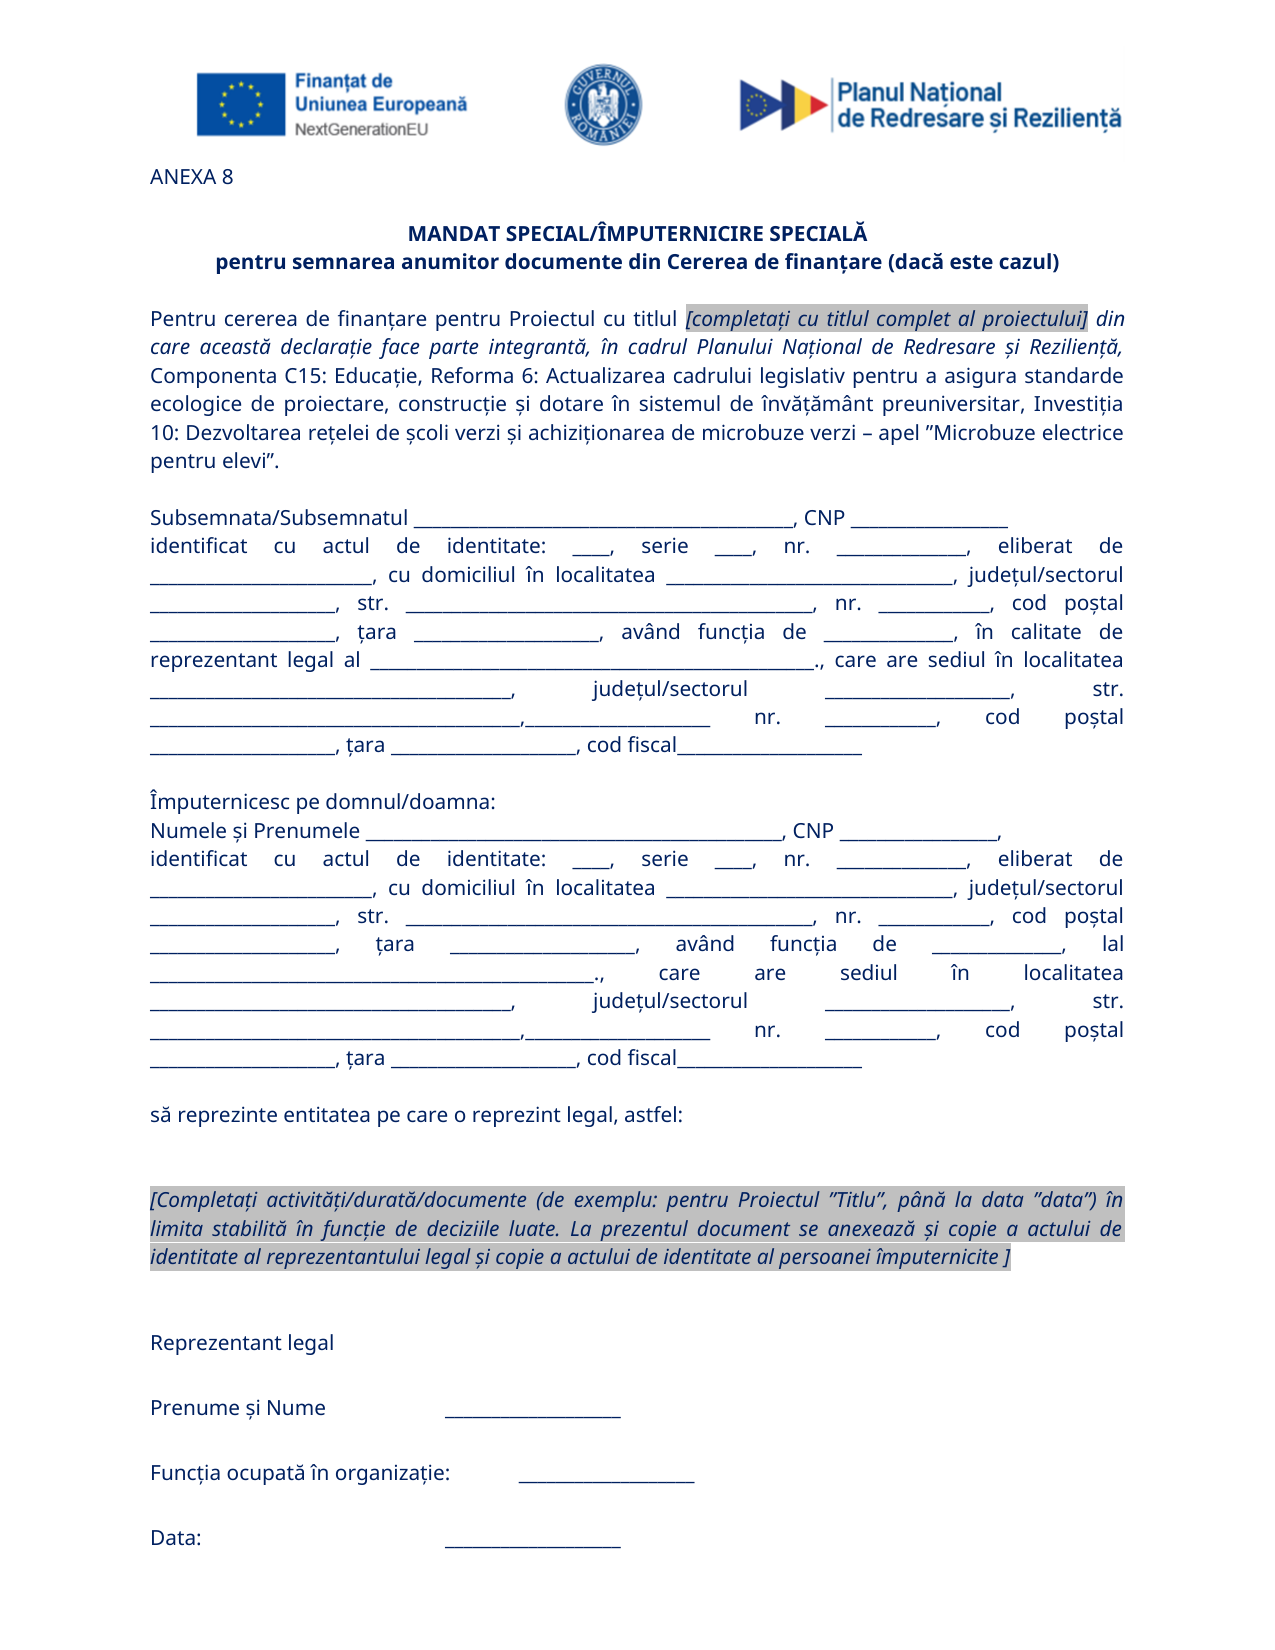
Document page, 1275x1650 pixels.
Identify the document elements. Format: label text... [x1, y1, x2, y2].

text Împuternicesc pe domnul/doamna: [150, 787, 1125, 816]
text Data: ___________________ [150, 1523, 1125, 1552]
text Prenume și Nume ___________________ [150, 1393, 1125, 1421]
text pentru semnarea anumitor documente din Cererea de finanțare (dacă este cazul) [150, 247, 1125, 276]
text identificat cu actul de identitate: ____, serie ____, nr. ______________, eliberat de ________________________, cu domiciliul în localitatea _______________________________, județul/sectorul ____________________, str. ____________________________________________, nr. ____________, cod poștal ____________________, țara ____________________, având funcția de ______________, în calitate de reprezentant legal al ________________________________________________., care are sediul în localitatea _______________________________________, județul/sectorul ____________________, str. ________________________________________,____________________ nr. ____________, cod poștal ____________________, țara ____________________, cod fiscal____________________ [150, 531, 1125, 759]
text Reprezentant legal [150, 1328, 1125, 1356]
text identificat cu actul de identitate: ____, serie ____, nr. ______________, eliberat de ________________________, cu domiciliul în localitatea _______________________________, județul/sectorul ____________________, str. ____________________________________________, nr. ____________, cod poștal ____________________, țara ____________________, având funcția de ______________, lal ________________________________________________., care are sediul în localitatea _______________________________________, județul/sectorul ____________________, str. ________________________________________,____________________ nr. ____________, cod poștal ____________________, țara ____________________, cod fiscal____________________ [150, 844, 1125, 1072]
text Subsemnata/Subsemnatul _________________________________________, CNP _________________ [150, 503, 1125, 531]
picture [150, 46, 1125, 162]
text Funcția ocupată în organizație: ___________________ [150, 1458, 1125, 1487]
text MANDAT SPECIAL/ÎMPUTERNICIRE SPECIALĂ [150, 219, 1125, 247]
text Numele și Prenumele _____________________________________________, CNP _________________, [150, 816, 1125, 844]
text să reprezinte entitatea pe care o reprezint legal, astfel: [150, 1100, 1125, 1129]
text [Completați activități/durată/documente (de exemplu: pentru Proiectul ”Titlu”, până la data ”data”) în limita stabilită în funcție de deciziile luate. La prezentul document se anexează și copie a actului de identitate al reprezentantului legal și copie a actului de identitate al persoanei împuternicite ] [150, 1242, 1125, 1271]
text Pentru cererea de finanțare pentru Proiectul cu titlul [completați cu titlul complet al proiectului] din care această declarație face parte integrantă, în cadrul Planului Național de Redresare și Reziliență, Componenta C15: Educație, Reforma 6: Actualizarea cadrului legislativ pentru a asigura standarde ecologice de proiectare, construcție și dotare în sistemul de învățământ preuniversitar, Investiția 10: Dezvoltarea rețelei de școli verzi și achiziționarea de microbuze verzi – apel ”Microbuze electrice pentru elevi”. [150, 304, 1125, 474]
text ANEXA 8 [150, 162, 1125, 190]
